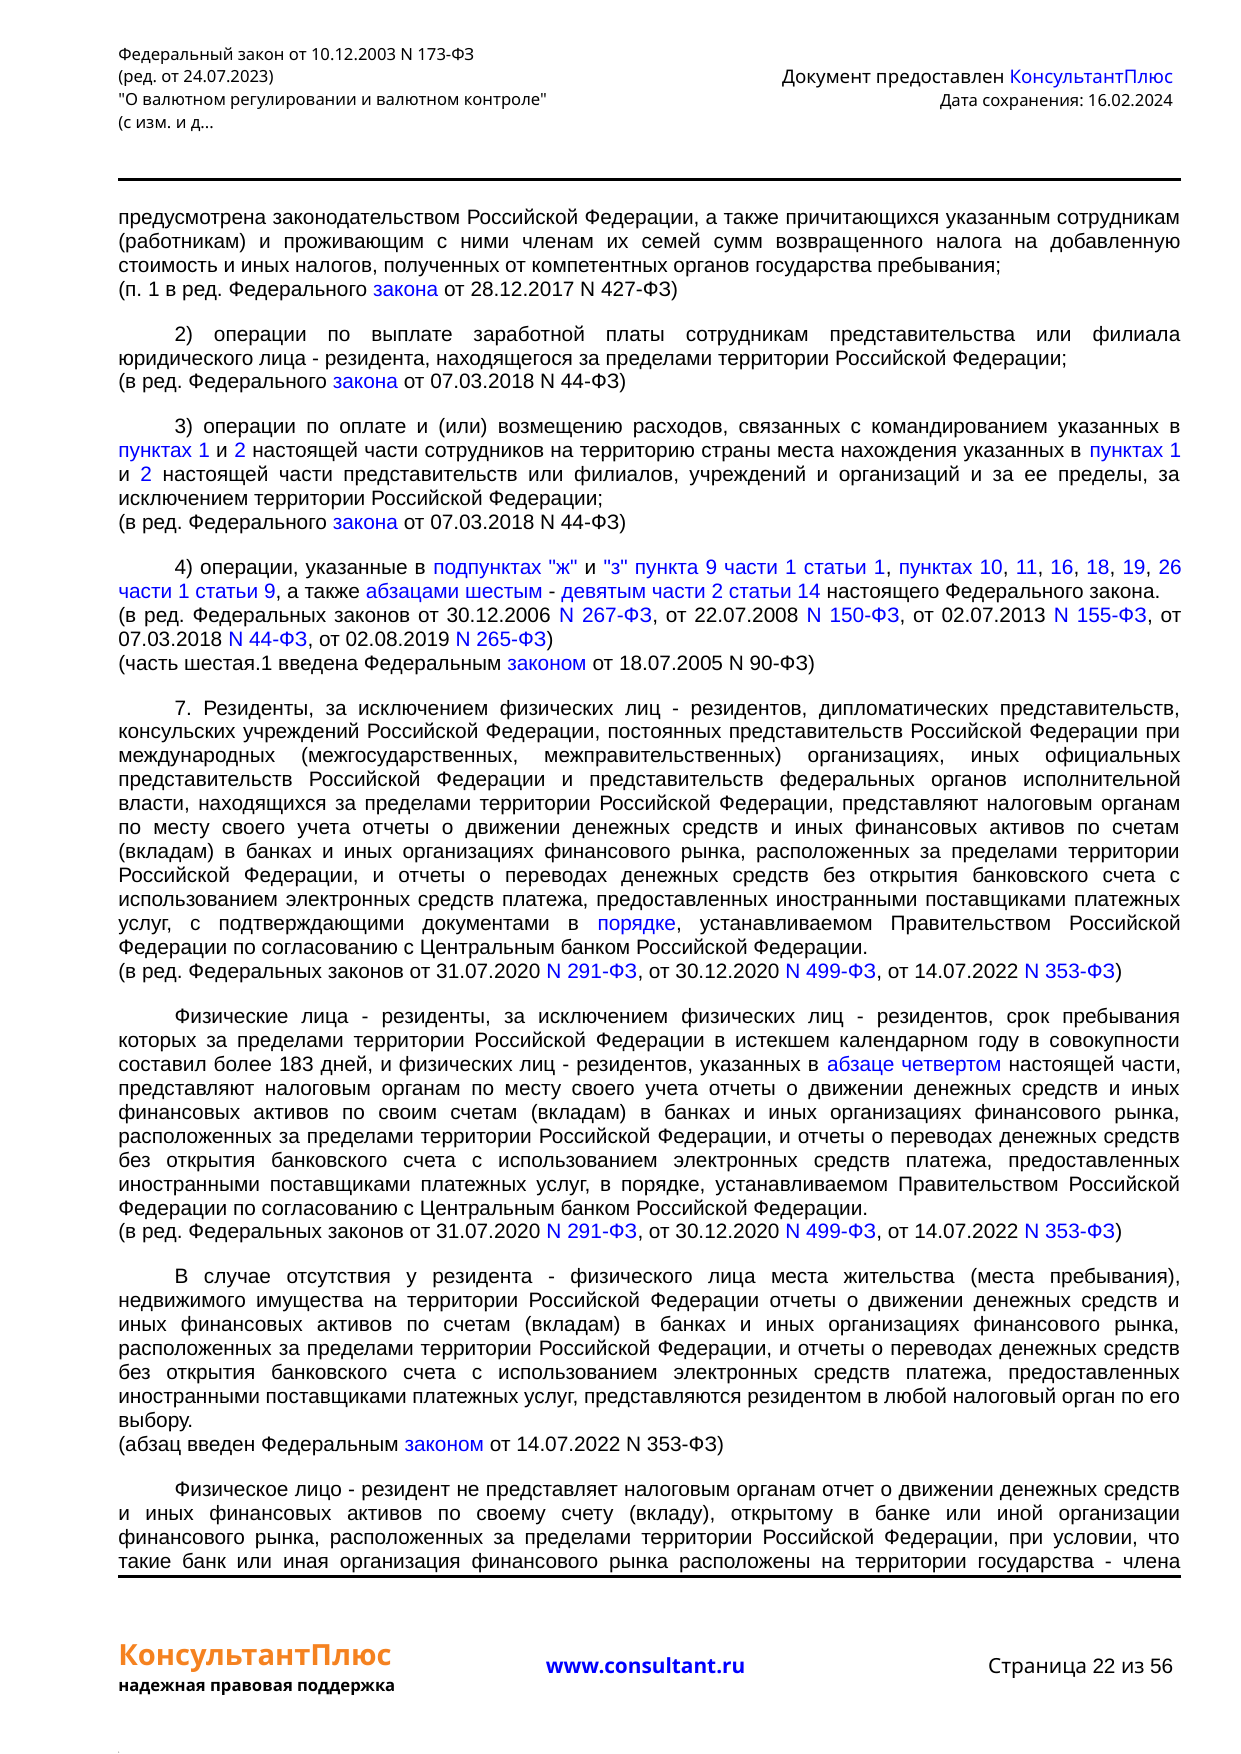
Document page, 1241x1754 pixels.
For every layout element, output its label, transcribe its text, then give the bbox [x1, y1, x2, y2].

text (в ред. Федерального закона от 07.03.2018 N 44-ФЗ) [118, 369, 1181, 393]
text (в ред. Федеральных законов от 30.12.2006 N 267-ФЗ, от 22.07.2008 N 150-ФЗ, от 02.07.2013 N 155-ФЗ, от 07.03.2018 N 44-ФЗ, от 02.08.2019 N 265-ФЗ) [118, 603, 1181, 651]
text 3) операции по оплате и (или) возмещению расходов, связанных с командированием указанных в пунктах 1 и 2 настоящей части сотрудников на территорию страны места нахождения указанных в пунктах 1 и 2 настоящей части представительств или филиалов, учреждений и организаций и за ее пределы, за исключением территории Российской Федерации; [118, 414, 1181, 510]
text (в ред. Федеральных законов от 31.07.2020 N 291-ФЗ, от 30.12.2020 N 499-ФЗ, от 14.07.2022 N 353-ФЗ) [118, 1219, 1181, 1243]
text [118, 205, 1181, 277]
text (часть шестая.1 введена Федеральным законом от 18.07.2005 N 90-ФЗ) [118, 651, 1181, 674]
text 2) операции по выплате заработной платы сотрудникам представительства или филиала юридического лица - резидента, находящегося за пределами территории Российской Федерации; [118, 321, 1181, 369]
text Физические лица - резиденты, за исключением физических лиц - резидентов, срок пребывания которых за пределами территории Российской Федерации в истекшем календарном году в совокупности составил более 183 дней, и физических лиц - резидентов, указанных в абзаце четвертом настоящей части, представляют налоговым органам по месту своего учета отчеты о движении денежных средств и иных финансовых активов по своим счетам (вкладам) в банках и иных организациях финансового рынка, расположенных за пределами территории Российской Федерации, и отчеты о переводах денежных средств без открытия банковского счета с использованием электронных средств платежа, предоставленных иностранными поставщиками платежных услуг, в порядке, устанавливаемом Правительством Российской Федерации по согласованию с Центральным банком Российской Федерации. [118, 1004, 1181, 1219]
text (п. 1 в ред. Федерального закона от 28.12.2017 N 427-ФЗ) [118, 277, 1181, 301]
text (в ред. Федерального закона от 07.03.2018 N 44-ФЗ) [118, 510, 1181, 534]
text В случае отсутствия у резидента - физического лица места жительства (места пребывания), недвижимого имущества на территории Российской Федерации отчеты о движении денежных средств и иных финансовых активов по счетам (вкладам) в банках и иных организациях финансового рынка, расположенных за пределами территории Российской Федерации, и отчеты о переводах денежных средств без открытия банковского счета с использованием электронных средств платежа, предоставленных иностранными поставщиками платежных услуг, представляются резидентом в любой налоговый орган по его выбору. [118, 1264, 1181, 1432]
text (абзац введен Федеральным законом от 14.07.2022 N 353-ФЗ) [118, 1432, 1181, 1456]
text 7. Резиденты, за исключением физических лиц - резидентов, дипломатических представительств, консульских учреждений Российской Федерации, постоянных представительств Российской Федерации при международных (межгосударственных, межправительственных) организациях, иных официальных представительств Российской Федерации и представительств федеральных органов исполнительной власти, находящихся за пределами территории Российской Федерации, представляют налоговым органам по месту своего учета отчеты о движении денежных средств и иных финансовых активов по счетам (вкладам) в банках и иных организациях финансового рынка, расположенных за пределами территории Российской Федерации, и отчеты о переводах денежных средств без открытия банковского счета с использованием электронных средств платежа, предоставленных иностранными поставщиками платежных услуг, с подтверждающими документами в порядке, устанавливаемом Правительством Российской Федерации по согласованию с Центральным банком Российской Федерации. [118, 695, 1181, 959]
text 4) операции, указанные в подпунктах "ж" и "з" пункта 9 части 1 статьи 1, пунктах 10, 11, 16, 18, 19, 26 части 1 статьи 9, а также абзацами шестым - девятым части 2 статьи 14 настоящего Федерального закона. [118, 555, 1181, 603]
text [118, 1477, 1181, 1572]
text (в ред. Федеральных законов от 31.07.2020 N 291-ФЗ, от 30.12.2020 N 499-ФЗ, от 14.07.2022 N 353-ФЗ) [118, 959, 1181, 983]
